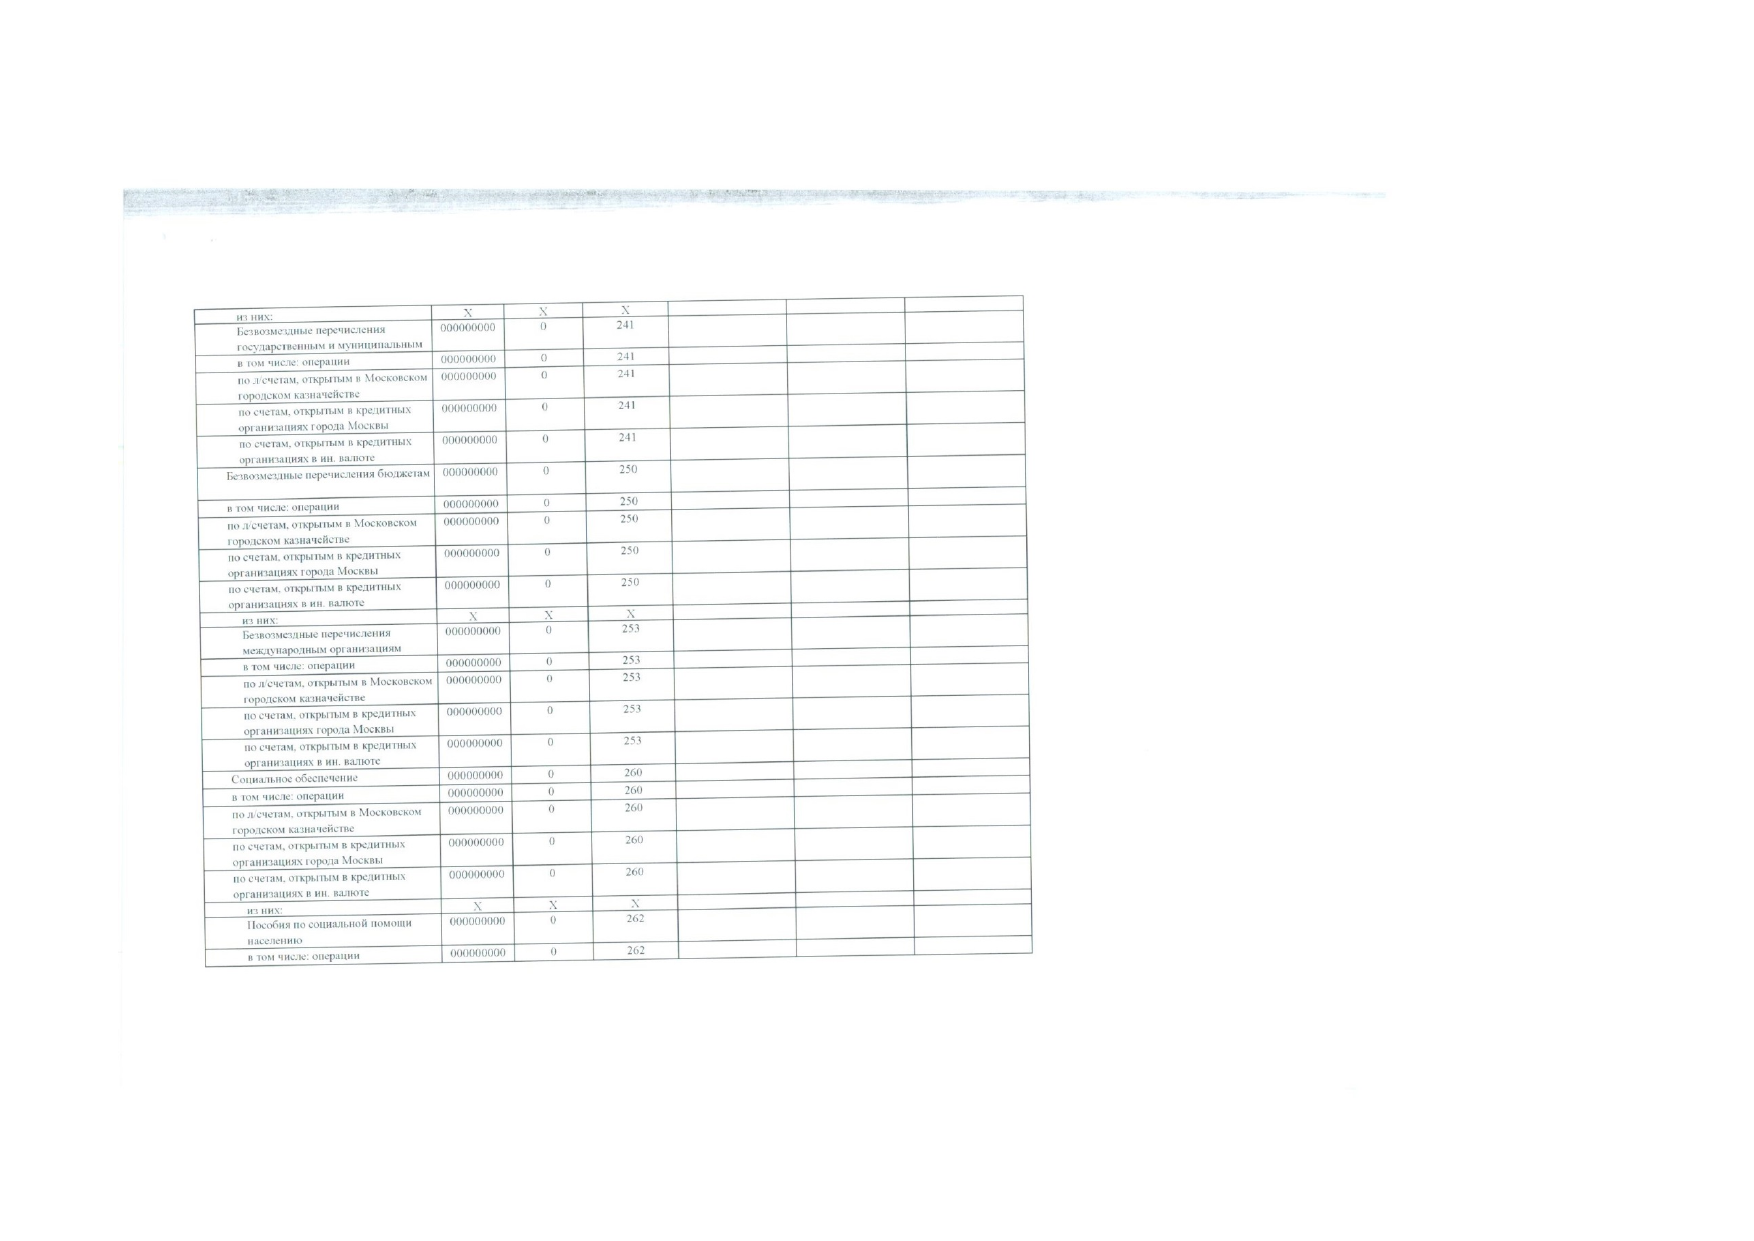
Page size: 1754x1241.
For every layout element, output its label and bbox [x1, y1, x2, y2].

picture [118, 177, 1634, 1098]
